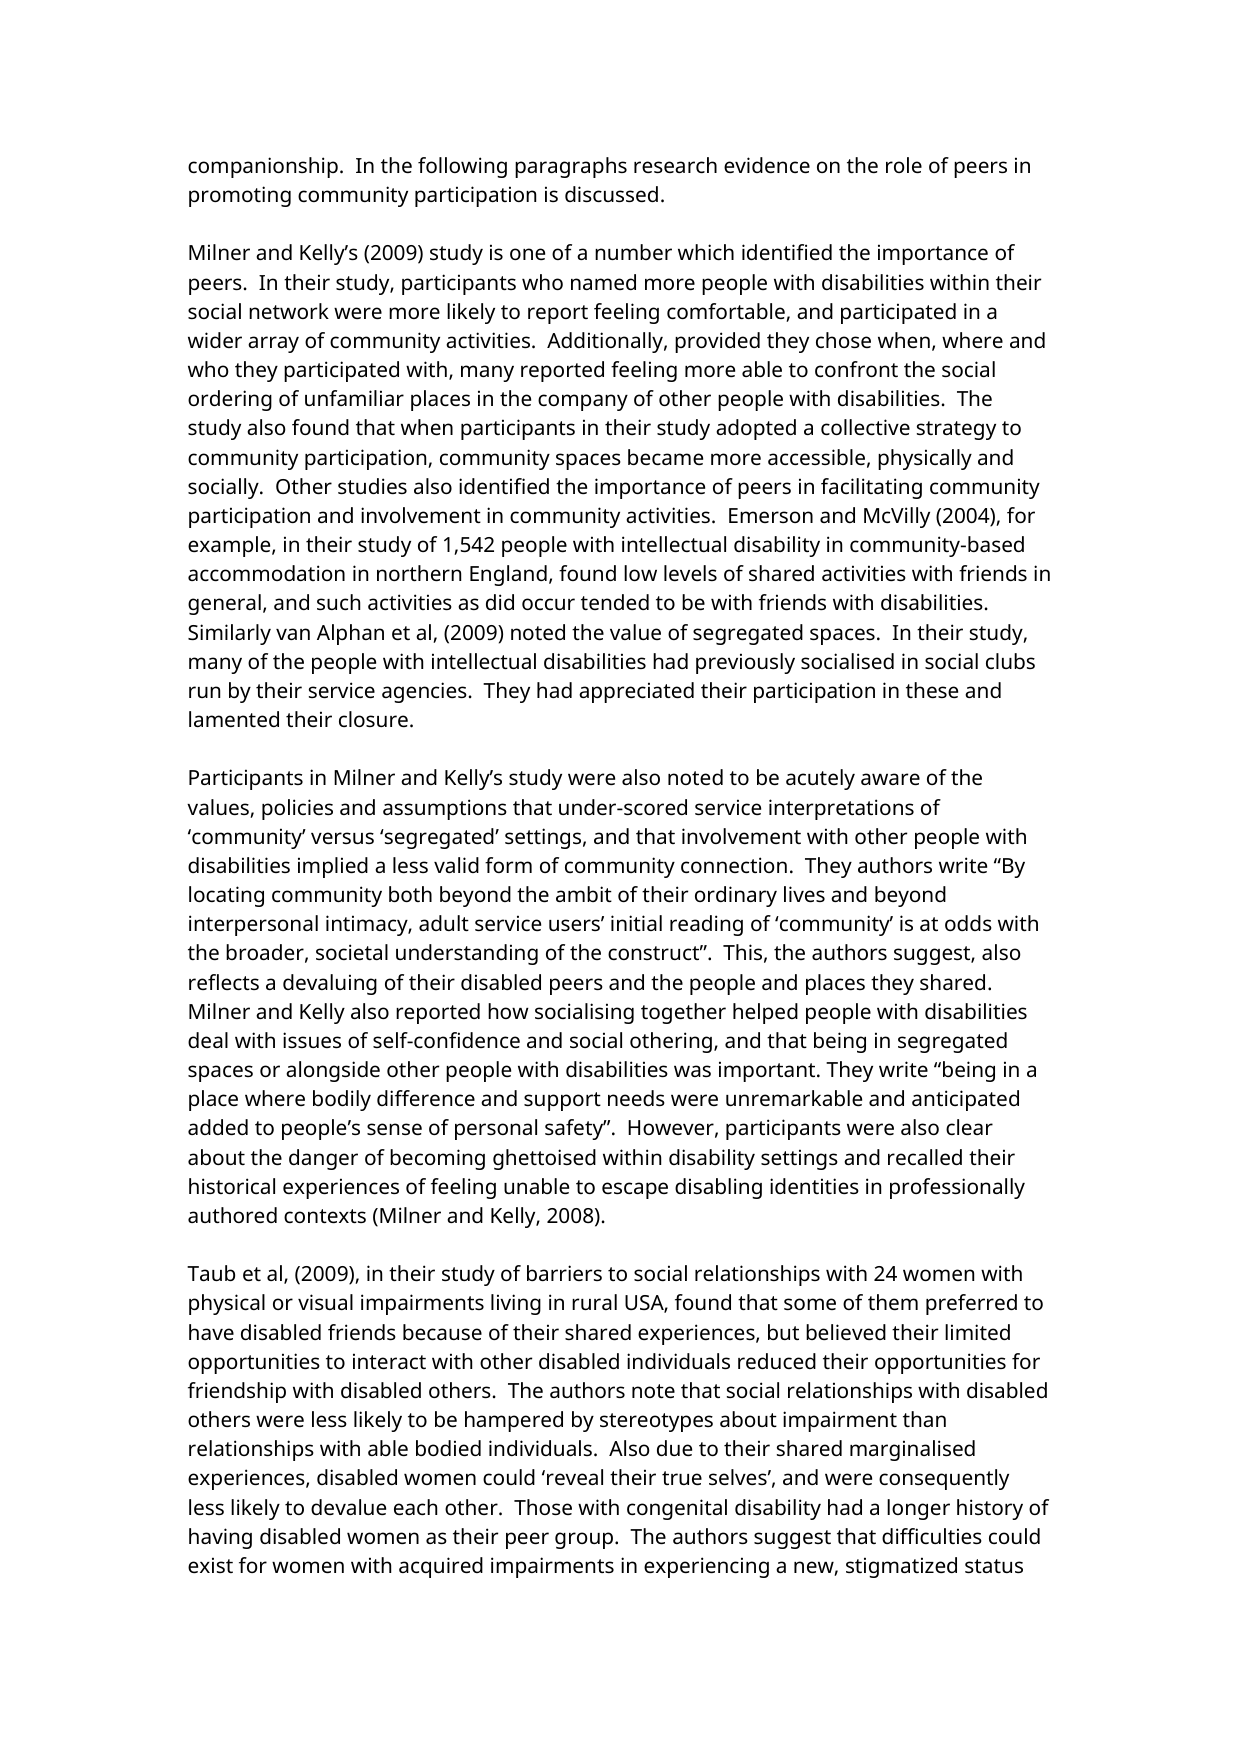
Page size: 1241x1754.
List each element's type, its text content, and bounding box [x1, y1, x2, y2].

text Milner and Kelly’s (2009) study is one of a number which identified the importance of peers. In their study, participants who named more people with disabilities within their social network were more likely to report feeling comfortable, and participated in a wider array of community activities. Additionally, provided they chose when, where and who they participated with, many reported feeling more able to confront the social ordering of unfamiliar places in the company of other people with disabilities. The study also found that when participants in their study adopted a collective strategy to community participation, community spaces became more accessible, physically and socially. Other studies also identified the importance of peers in facilitating community participation and involvement in community activities. Emerson and McVilly (2004), for example, in their study of 1,542 people with intellectual disability in community-based accommodation in northern England, found low levels of shared activities with friends in general, and such activities as did occur tended to be with friends with disabilities. Similarly van Alphan et al, (2009) noted the value of segregated spaces. In their study, many of the people with intellectual disabilities had previously socialised in social clubs run by their service agencies. They had appreciated their participation in these and lamented their closure. [187, 237, 1053, 733]
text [187, 1258, 1053, 1579]
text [187, 150, 1053, 208]
text Participants in Milner and Kelly’s study were also noted to be acutely aware of the values, policies and assumptions that under-scored service interpretations of ‘community’ versus ‘segregated’ settings, and that involvement with other people with disabilities implied a less valid form of community connection. They authors write “By locating community both beyond the ambit of their ordinary lives and beyond interpersonal intimacy, adult service users’ initial reading of ‘community’ is at odds with the broader, societal understanding of the construct”. This, the authors suggest, also reflects a devaluing of their disabled peers and the people and places they shared. Milner and Kelly also reported how socialising together helped people with disabilities deal with issues of self-confidence and social othering, and that being in segregated spaces or alongside other people with disabilities was important. They write “being in a place where bodily difference and support needs were unremarkable and anticipated added to people’s sense of personal safety”. However, participants were also clear about the danger of becoming ghettoised within disability settings and recalled their historical experiences of feeling unable to escape disabling identities in professionally authored contexts (Milner and Kelly, 2008). [187, 762, 1053, 1229]
